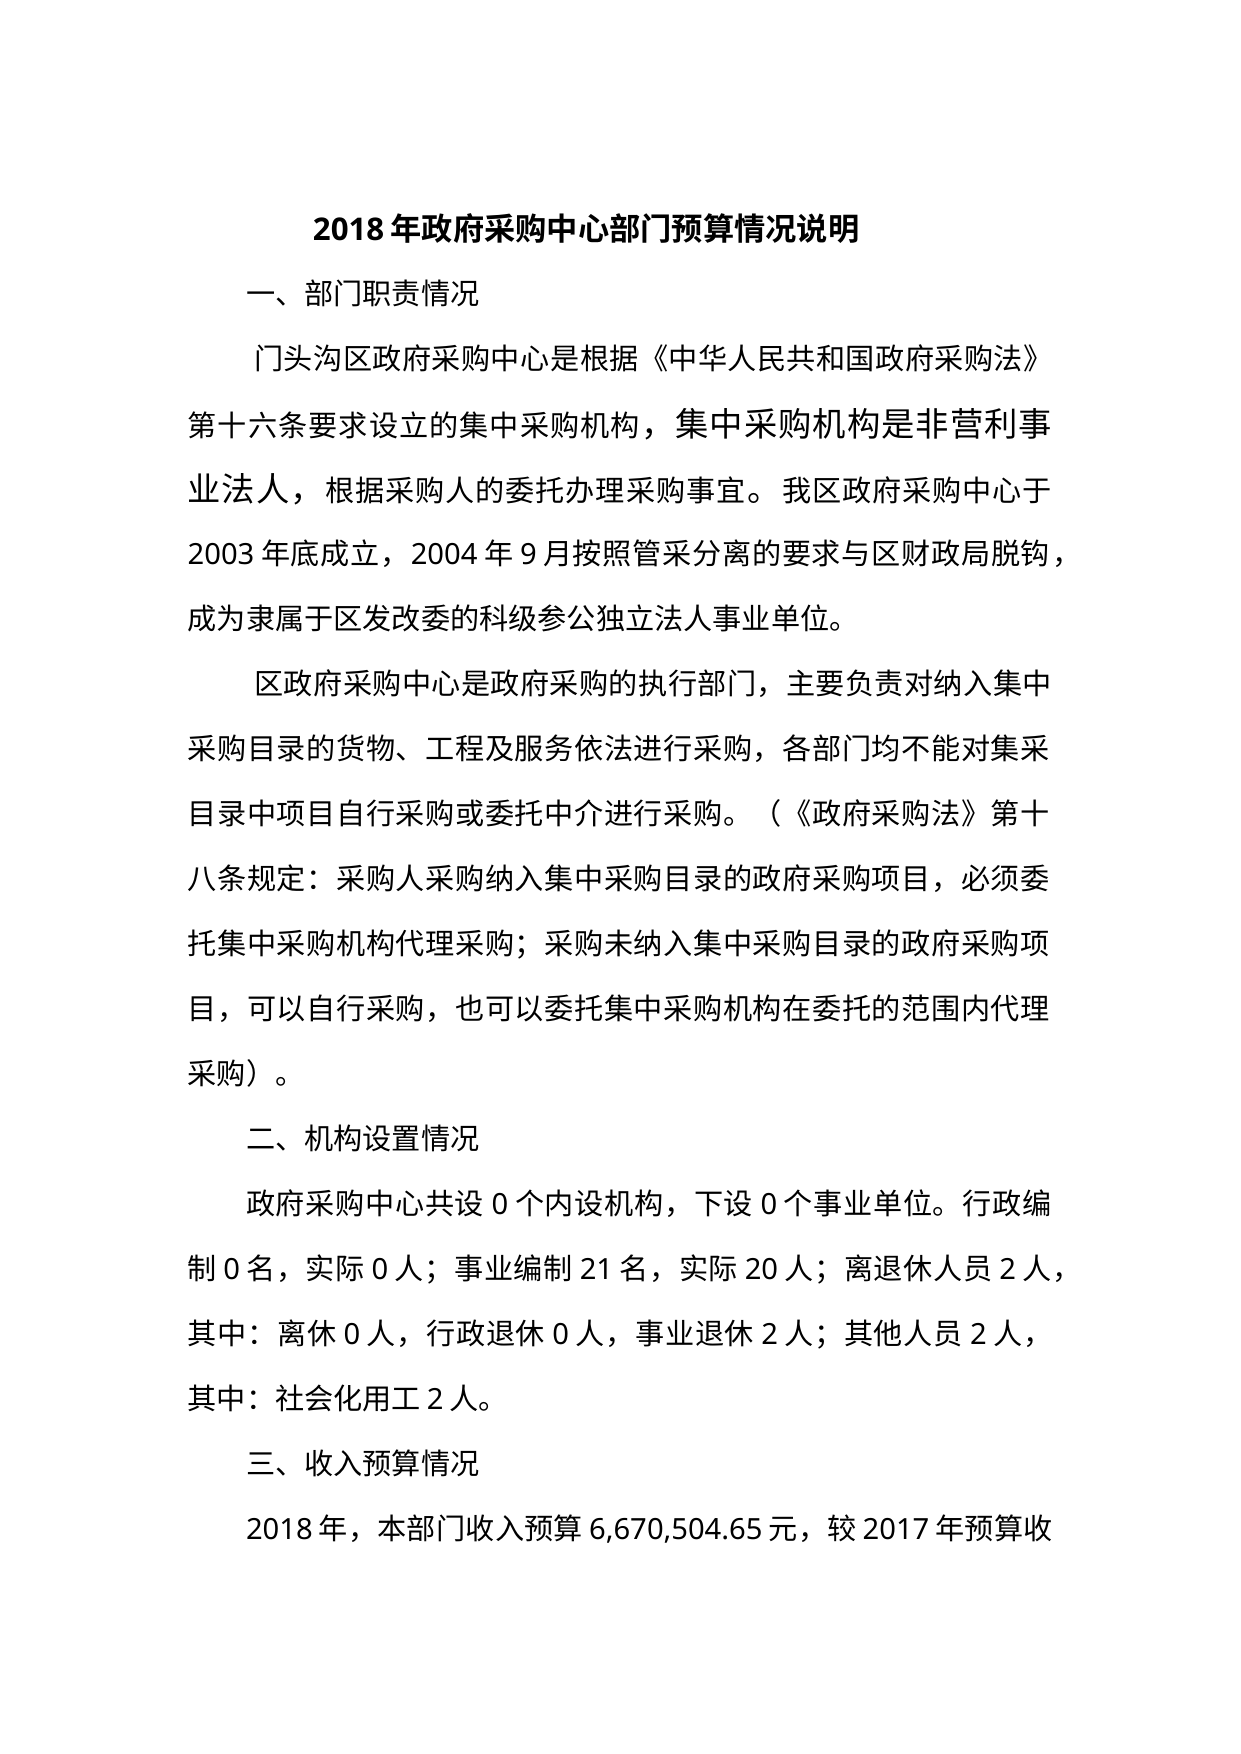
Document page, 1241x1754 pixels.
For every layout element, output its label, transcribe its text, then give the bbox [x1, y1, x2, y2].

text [187, 1494, 1053, 1559]
text 区政府采购中心是政府采购的执行部门，主要负责对纳入集中采购目录的货物、工程及服务依法进行采购，各部门均不能对集采目录中项目自行采购或委托中介进行采购。（《政府采购法》第十八条规定：采购人采购纳入集中采购目录的政府采购项目，必须委托集中采购机构代理采购；采购未纳入集中采购目录的政府采购项目，可以自行采购，也可以委托集中采购机构在委托的范围内代理采购）。 [187, 649, 1053, 1104]
text 三、收入预算情况 [187, 1429, 1053, 1494]
text 门头沟区政府采购中心是根据《中华人民共和国政府采购法》第十六条要求设立的集中采购机构，集中采购机构是非营利事业法人，根据采购人的委托办理采购事宜。我区政府采购中心于2003年底成立，2004年9月按照管采分离的要求与区财政局脱钩，成为隶属于区发改委的科级参公独立法人事业单位。 [187, 324, 1053, 649]
text 二、机构设置情况 [187, 1104, 1053, 1169]
text 2018年政府采购中心部门预算情况说明 [187, 194, 1053, 259]
text 政府采购中心共设0个内设机构，下设0个事业单位。行政编制0名，实际0人；事业编制21名，实际20人；离退休人员2人，其中：离休0人，行政退休0人，事业退休2人；其他人员2人，其中：社会化用工2人。 [187, 1169, 1053, 1429]
text 一、部门职责情况 [187, 259, 1053, 324]
